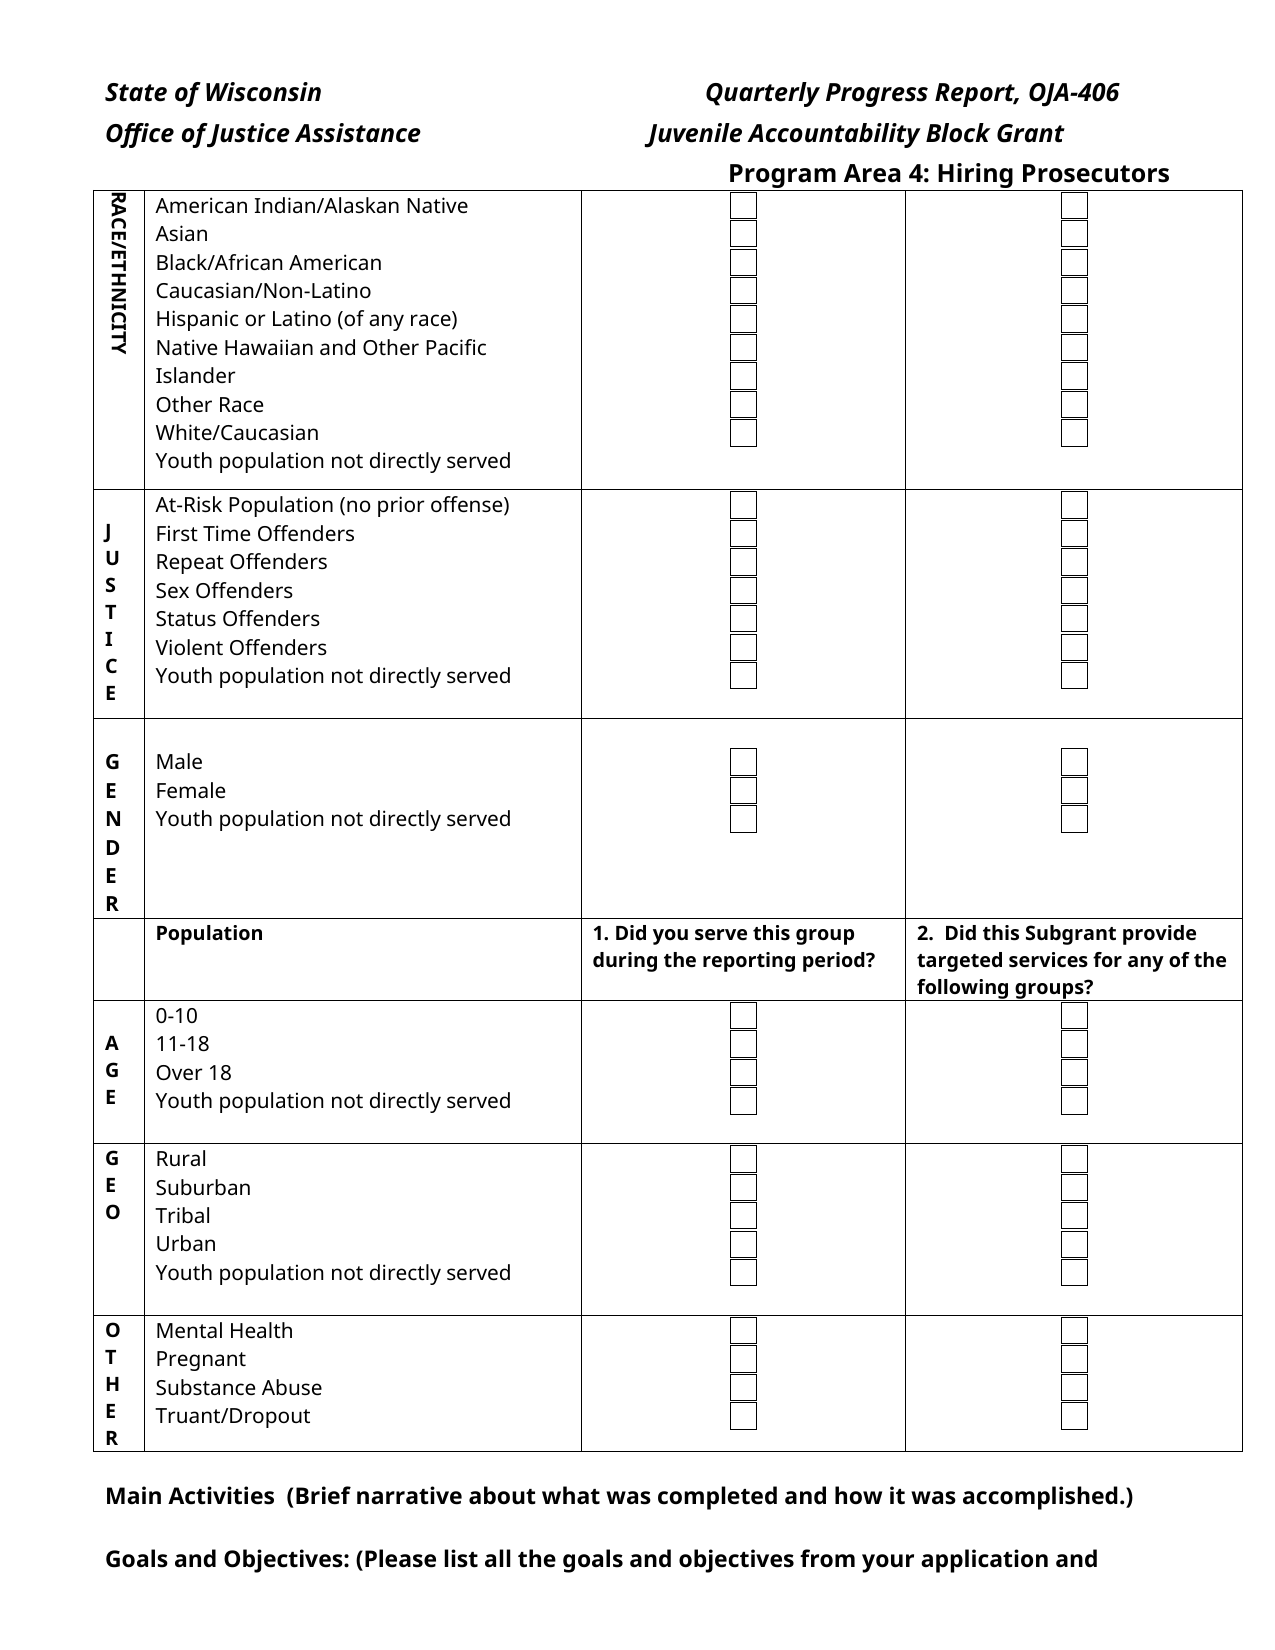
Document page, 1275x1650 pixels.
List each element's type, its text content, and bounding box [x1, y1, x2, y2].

table_cell G E N D E R [94, 719, 144, 918]
table_cell J U S T I C E [94, 490, 144, 718]
table_cell 1. Did you serve this group during the reporting period? [582, 919, 905, 1000]
table_cell 0-10 11-18 Over 18 Youth population not directly served [145, 1001, 581, 1143]
table_cell O T H E R [94, 1316, 144, 1451]
table_cell G E O [94, 1144, 144, 1315]
table_cell [582, 1001, 905, 1143]
table_cell RACE/ETHNICITY [94, 191, 144, 489]
table_cell Male Female Youth population not directly served [145, 719, 581, 918]
table_cell [906, 1001, 1242, 1143]
table_cell Rural Suburban Tribal Urban Youth population not directly served [145, 1144, 581, 1315]
table_cell [582, 1316, 905, 1451]
table_cell A G E [94, 1001, 144, 1143]
table_cell [906, 1144, 1242, 1315]
table_cell [906, 191, 1242, 489]
subtitle Main Activities (Brief narrative about what was completed and how it was accomplished.) [105, 1480, 1170, 1512]
table_cell [582, 490, 905, 718]
table_cell [582, 191, 905, 489]
table_cell [906, 719, 1242, 918]
table_cell Population [145, 919, 581, 1000]
table_cell 2. Did this Subgrant provide targeted services for any of the following groups? [906, 919, 1242, 1000]
table_cell Mental Health Pregnant Substance Abuse Truant/Dropout [145, 1316, 581, 1451]
table_cell At-Risk Population (no prior offense) First Time Offenders Repeat Offenders Sex Offenders Status Offenders Violent Offenders Youth population not directly served [145, 490, 581, 718]
table_cell [94, 919, 144, 1000]
table_cell [582, 1144, 905, 1315]
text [105, 1543, 1170, 1574]
table_cell [582, 719, 905, 918]
table_cell American Indian/Alaskan Native Asian Black/African American Caucasian/Non-Latino Hispanic or Latino (of any race) Native Hawaiian and Other Pacific Islander Other Race White/Caucasian Youth population not directly served [145, 191, 581, 489]
table_cell [906, 1316, 1242, 1451]
table_cell [906, 490, 1242, 718]
